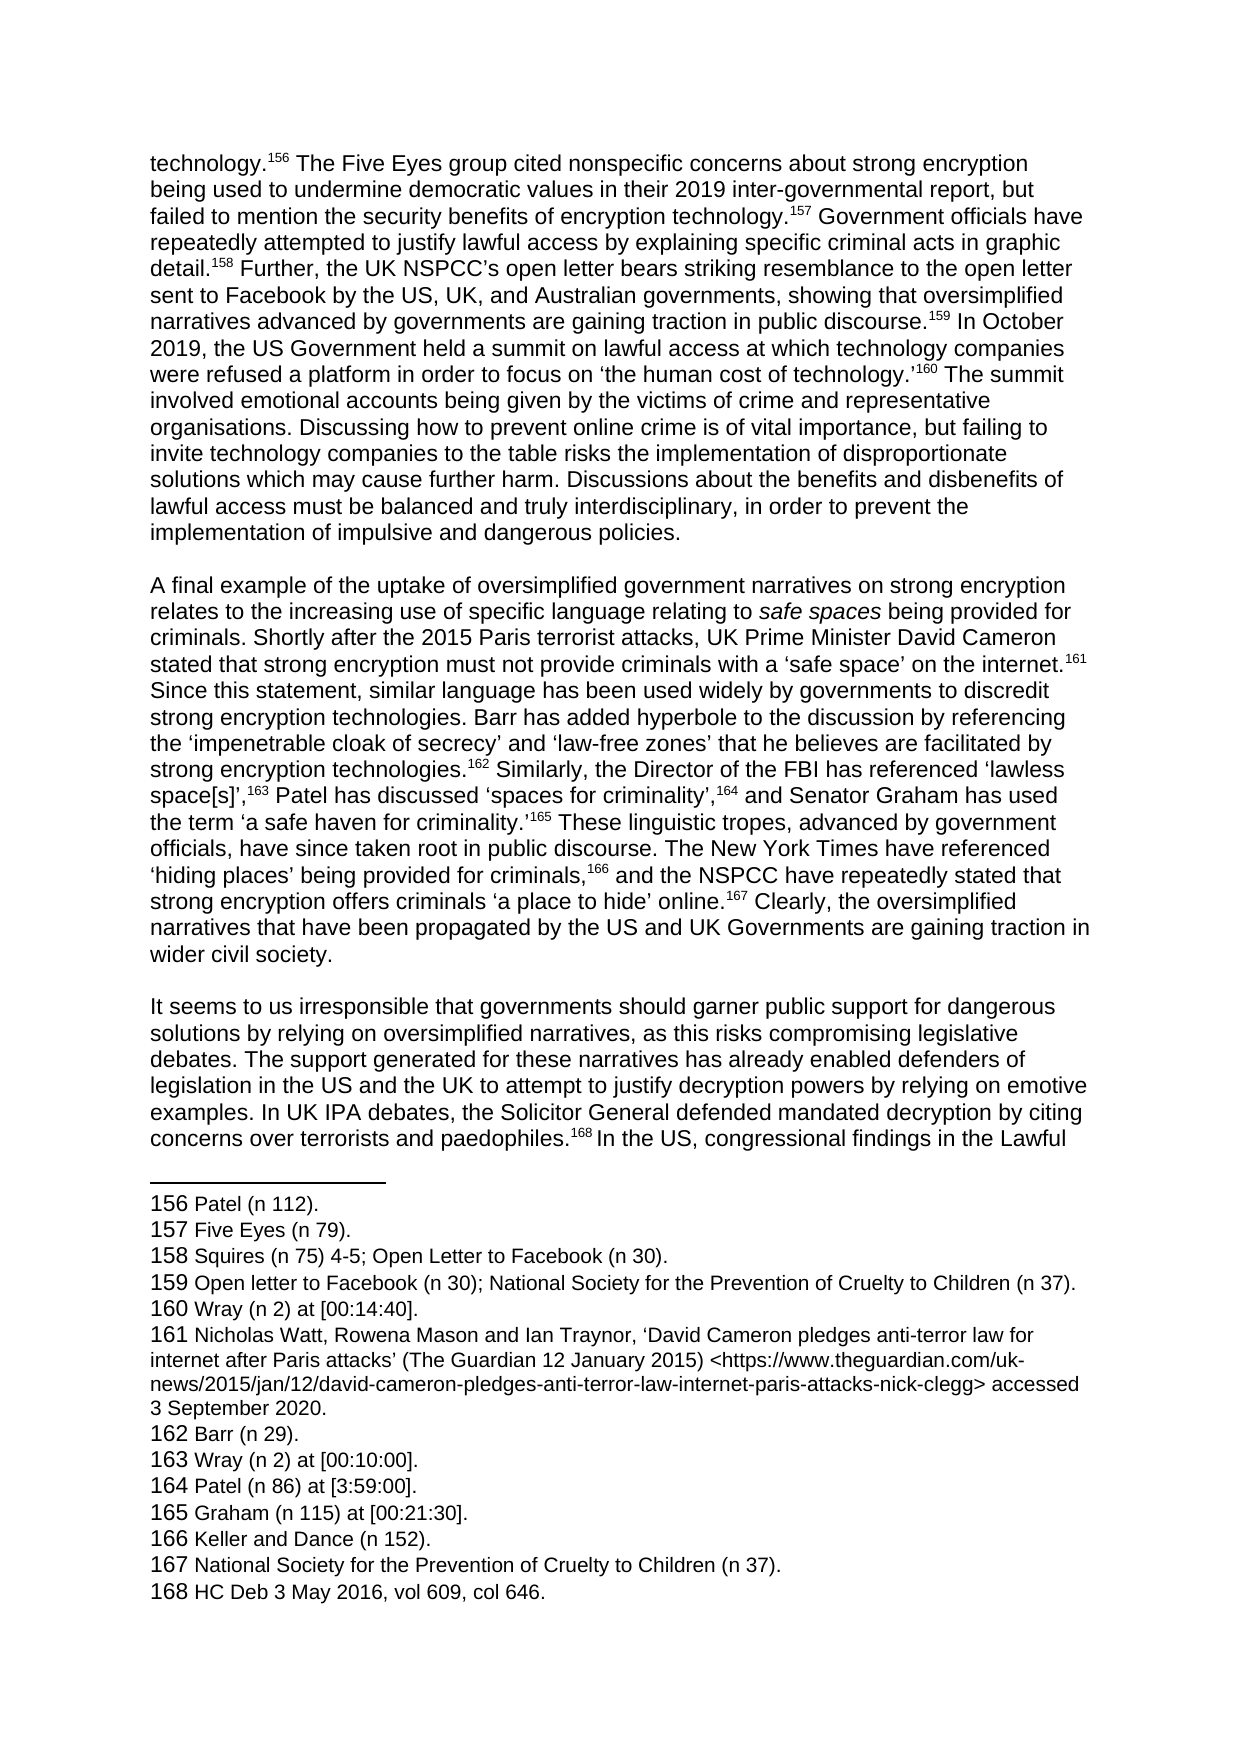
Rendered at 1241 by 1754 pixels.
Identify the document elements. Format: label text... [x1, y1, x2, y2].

text It seems to us irresponsible that governments should garner public support for dangerous solutions by relying on oversimplified narratives, as this risks compromising legislative debates. The support generated for these narratives has already enabled defenders of legislation in the US and the UK to attempt to justify decryption powers by relying on emotive examples. In UK IPA debates, the Solicitor General defended mandated decryption by citing concerns over terrorists and paedophiles. In the US, congressional findings in the Lawful Access to Encrypted Data Bill state that decryption is necessary to prevent child abuse, terrorism, and international narcotics trafficking. The US Bill also advances the ‘safe spaces’ linguistic trope analysed previously by stating that strong encryption enables a ‘lawless space’. As such, we argue that governments should not promote oversimplified or emotive narratives, as to do so may facilitate the enactment of unsafe lawful access solutions [150, 993, 1090, 1151]
text A final example of the uptake of oversimplified government narratives on strong encryption relates to the increasing use of specific language relating to safe spaces being provided for criminals. Shortly after the 2015 Paris terrorist attacks, UK Prime Minister David Cameron stated that strong encryption must not provide criminals with a ‘safe space’ on the internet. Since this statement, similar language has been used widely by governments to discredit strong encryption technologies. Barr has added hyperbole to the discussion by referencing the ‘impenetrable cloak of secrecy’ and ‘law-free zones’ that he believes are facilitated by strong encryption technologies. Similarly, the Director of the FBI has referenced ‘lawless space[s]’, Patel has discussed ‘spaces for criminality’, and Senator Graham has used the term ‘a safe haven for criminality.’ These linguistic tropes, advanced by government officials, have since taken root in public discourse. The New York Times have referenced ‘hiding places’ being provided for criminals, and the NSPCC have repeatedly stated that strong encryption offers criminals ‘a place to hide’ online. Clearly, the oversimplified narratives that have been propagated by the US and UK Governments are gaining traction in wider civil society. [150, 572, 1090, 967]
text Examples of the use of oversimplified narratives and reliance on emotive examples have been prevalent recently in both the US and the UK. In July 2019, Attorney General Barr attempted to generate distrust of strongly encrypted systems by linking them to the murder of police officers by a Mexican cartel, two ISIS attacks, human trafficking, and paedophilia. In the same month, Home Secretary Patel implied that lawful access could have prevented the Christchurch shooting, foreign disinformation campaigns, and increases in child exploitation, despite making no attempt to link these offences to strong encryption technology. The Five Eyes group cited nonspecific concerns about strong encryption being used to undermine democratic values in their 2019 inter-governmental report, but failed to mention the security benefits of encryption technology. Government officials have repeatedly attempted to justify lawful access by explaining specific criminal acts in graphic detail. Further, the UK NSPCC’s open letter bears striking resemblance to the open letter sent to Facebook by the US, UK, and Australian governments, showing that oversimplified narratives advanced by governments are gaining traction in public discourse. In October 2019, the US Government held a summit on lawful access at which technology companies were refused a platform in order to focus on ‘the human cost of technology.’ The summit involved emotional accounts being given by the victims of crime and representative organisations. Discussing how to prevent online crime is of vital importance, but failing to invite technology companies to the table risks the implementation of disproportionate solutions which may cause further harm. Discussions about the benefits and disbenefits of lawful access must be balanced and truly interdisciplinary, in order to prevent the implementation of impulsive and dangerous policies. [150, 150, 1090, 545]
